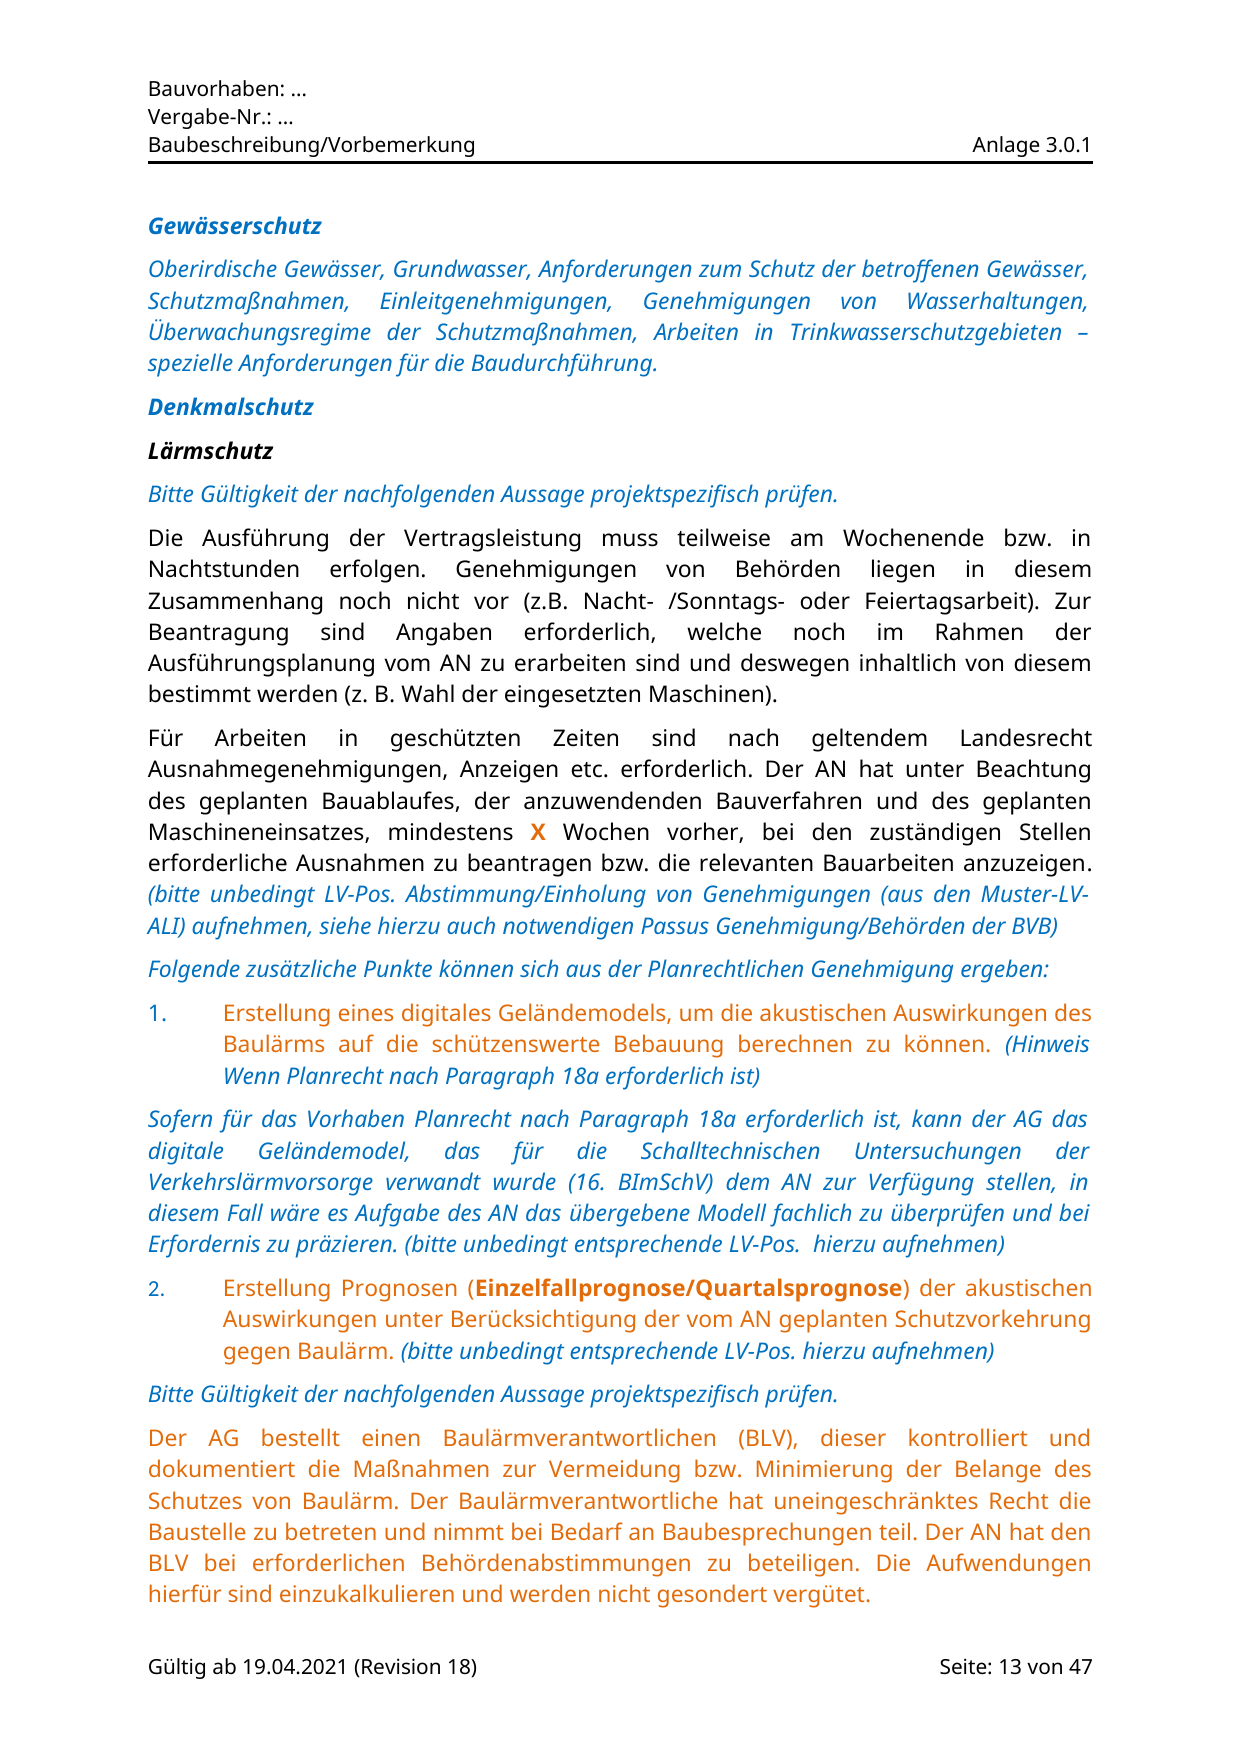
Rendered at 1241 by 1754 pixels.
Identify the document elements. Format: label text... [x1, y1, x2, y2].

text Lärmschutz [148, 435, 1093, 466]
text Der AG bestellt einen Baulärmverantwortlichen (BLV), dieser kontrolliert und dokumentiert die Maßnahmen zur Vermeidung bzw. Minimierung der Belange des Schutzes von Baulärm. Der Baulärmverantwortliche hat uneingeschränktes Recht die Baustelle zu betreten und nimmt bei Bedarf an Baubesprechungen teil. Der AN hat den BLV bei erforderlichen Behördenabstimmungen zu beteiligen. Die Aufwendungen hierfür sind einzukalkulieren und werden nicht gesondert vergütet. [148, 1422, 1093, 1610]
text Die Ausführung der Vertragsleistung muss teilweise am Wochenende bzw. in Nachtstunden erfolgen. Genehmigungen von Behörden liegen in diesem Zusammenhang noch nicht vor (z.B. Nacht- /Sonntags- oder Feiertagsarbeit). Zur Beantragung sind Angaben erforderlich, welche noch im Rahmen der Ausführungsplanung vom AN zu erarbeiten sind und deswegen inhaltlich von diesem bestimmt werden (z. B. Wahl der eingesetzten Maschinen). [148, 522, 1093, 710]
list Erstellung eines digitales Geländemodels, um die akustischen Auswirkungen des Baulärms auf die schützenswerte Bebauung berechnen zu können. [148, 997, 1093, 1091]
text Für Arbeiten in geschützten Zeiten sind nach geltendem Landesrecht Ausnahmegenehmigungen, Anzeigen etc. erforderlich. Der AN hat unter Beachtung des geplanten Bauablaufes, der anzuwendenden Bauverfahren und des geplanten Maschineneinsatzes, mindestens X Wochen vorher, bei den zuständigen Stellen erforderliche Ausnahmen zu beantragen bzw. die relevanten Bauarbeiten anzuzeigen [148, 722, 1093, 941]
list Erstellung Prognosen (Einzelfallprognose/Quartalsprognose) der akustischen Auswirkungen unter Berücksichtigung der vom AN geplanten Schutzvorkehrung gegen Baulärm. [148, 1272, 1093, 1366]
